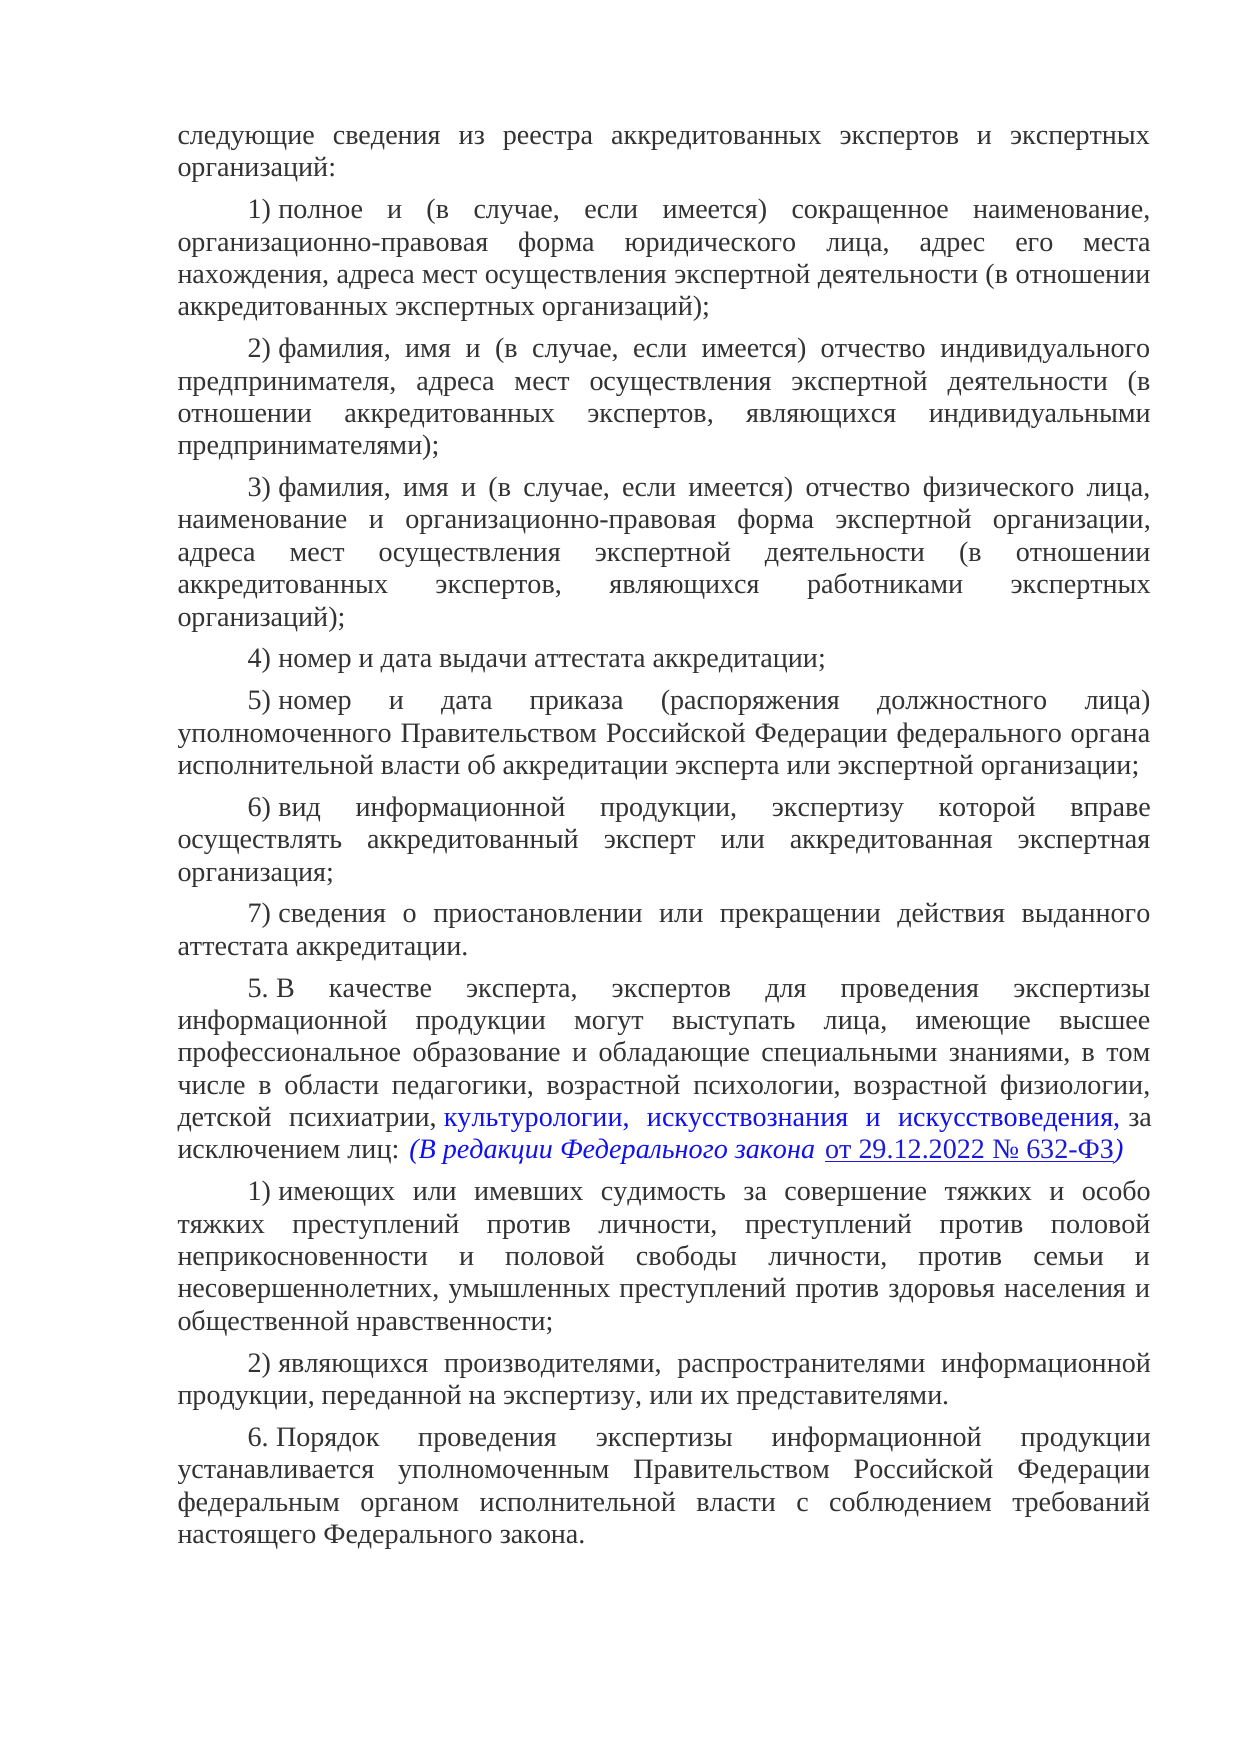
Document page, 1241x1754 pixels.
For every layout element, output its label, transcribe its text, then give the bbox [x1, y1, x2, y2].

text 3) фамилия, имя и (в случае, если имеется) отчество физического лица, наименование и организационно-правовая форма экспертной организации, адреса мест осуществления экспертной деятельности (в отношении аккредитованных экспертов, являющихся работниками экспертных организаций); [177, 470, 1152, 632]
text 1) полное и (в случае, если имеется) сокращенное наименование, организационно-правовая форма юридического лица, адрес его места нахождения, адреса мест осуществления экспертной деятельности (в отношении аккредитованных экспертных организаций); [177, 192, 1152, 322]
text 2) являющихся производителями, распространителями информационной продукции, переданной на экспертизу, или их представителями. [177, 1346, 1152, 1411]
text 5) номер и дата приказа (распоряжения должностного лица) уполномоченного Правительством Российской Федерации федерального органа исполнительной власти об аккредитации эксперта или экспертной организации; [177, 683, 1152, 781]
text 6. Порядок проведения экспертизы информационной продукции устанавливается уполномоченным Правительством Российской Федерации федеральным органом исполнительной власти с соблюдением требований настоящего Федерального закона. [177, 1420, 1152, 1549]
text 1) имеющих или имевших судимость за совершение тяжких и особо тяжких преступлений против личности, преступлений против половой неприкосновенности и половой свободы личности, против семьи и несовершеннолетних, умышленных преступлений против здоровья населения и общественной нравственности; [177, 1174, 1152, 1336]
text 5. В качестве эксперта, экспертов для проведения экспертизы информационной продукции могут выступать лица, имеющие высшее профессиональное образование и обладающие специальными знаниями, в том числе в области педагогики, возрастной психологии, возрастной физиологии, детской психиатрии, культурологии, искусствознания и искусствоведения, за исключением лиц: (В редакции Федерального закона от 29.12.2022 № 632-ФЗ) [177, 971, 1152, 1165]
text 6) вид информационной продукции, экспертизу которой вправе осуществлять аккредитованный эксперт или аккредитованная экспертная организация; [177, 790, 1152, 887]
text 7) сведения о приостановлении или прекращении действия выданного аттестата аккредитации. [177, 896, 1152, 961]
text 2) фамилия, имя и (в случае, если имеется) отчество индивидуального предпринимателя, адреса мест осуществления экспертной деятельности (в отношении аккредитованных экспертов, являющихся индивидуальными предпринимателями); [177, 331, 1152, 461]
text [177, 118, 1152, 183]
text 4) номер и дата выдачи аттестата аккредитации; [177, 642, 1152, 674]
